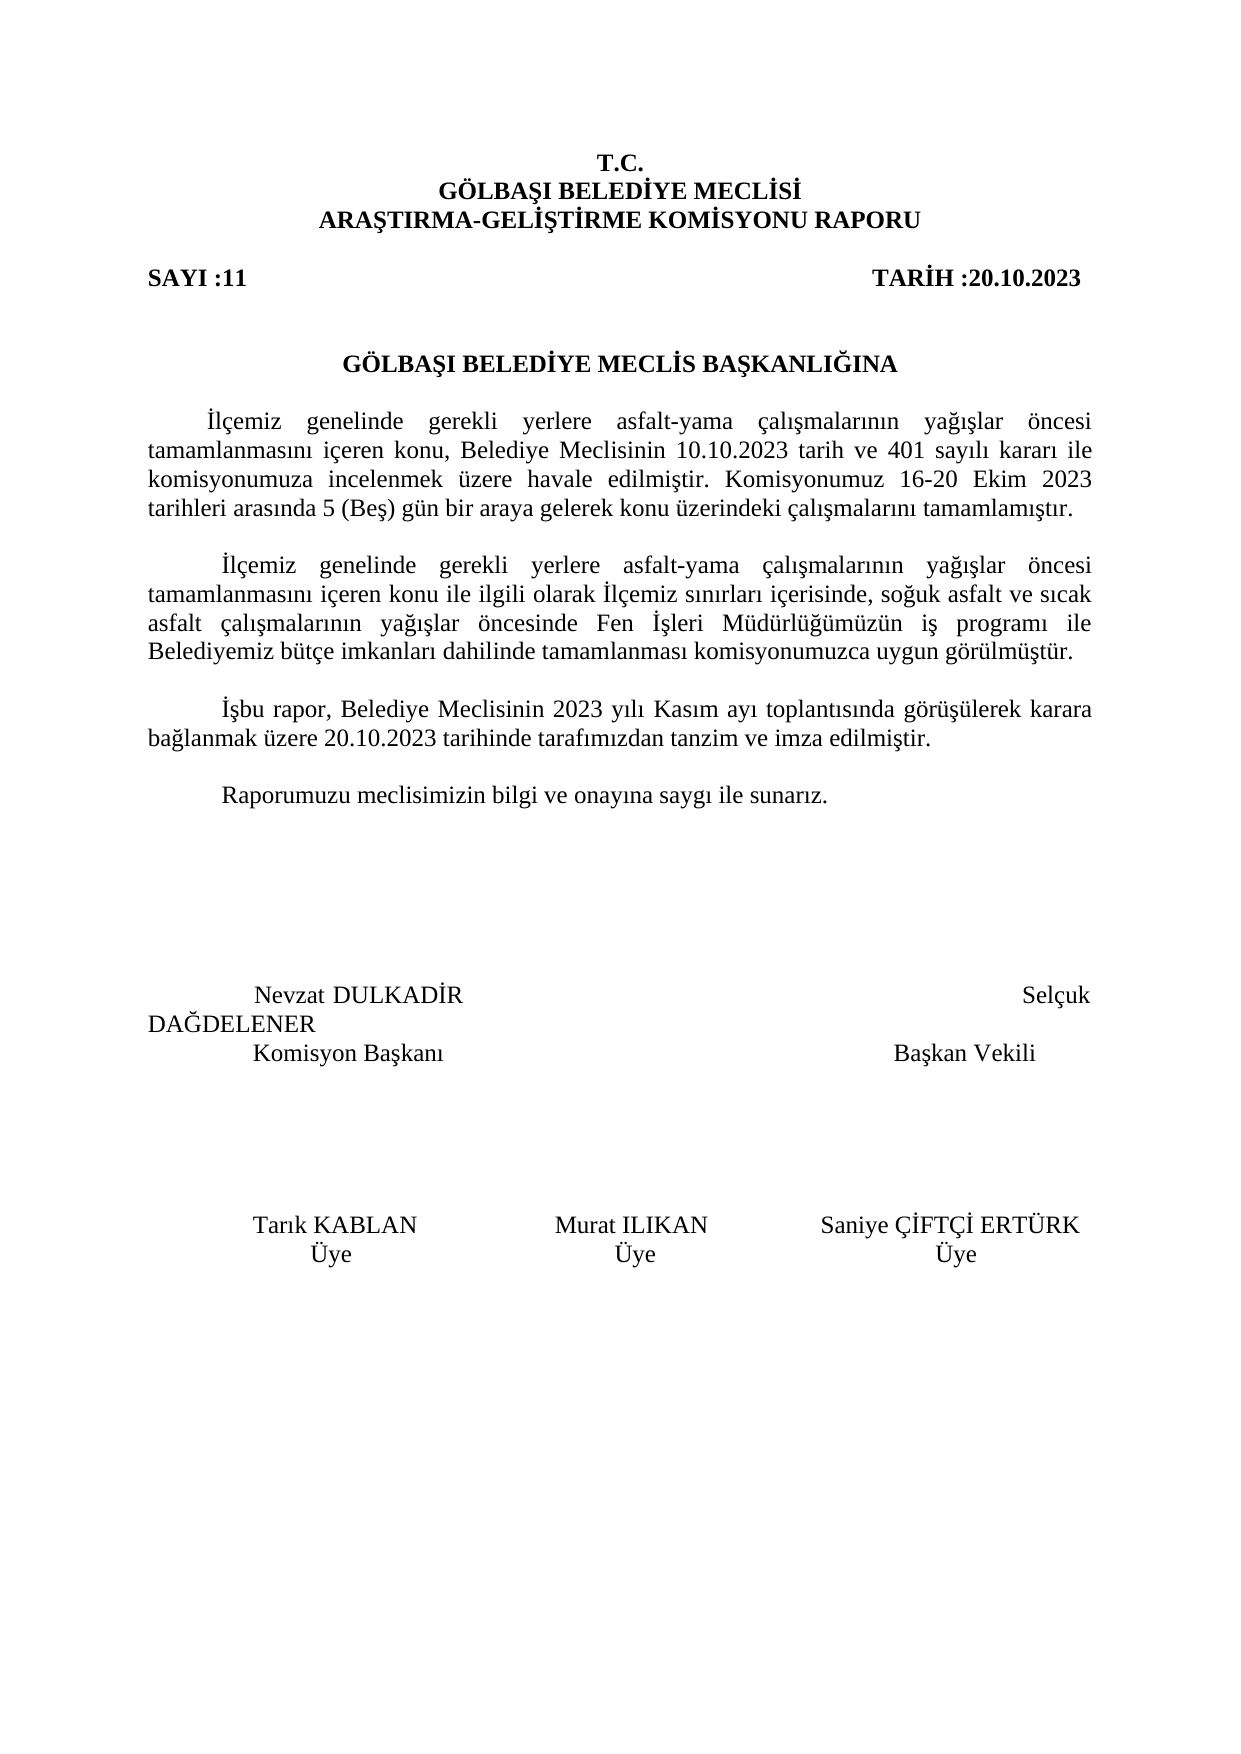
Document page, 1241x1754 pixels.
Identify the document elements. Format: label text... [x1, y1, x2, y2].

text Nevzat DULKADİR Selçuk DAĞDELENER [148, 981, 1093, 1038]
text GÖLBAŞI BELEDİYE MECLİS BAŞKANLIĞINA [148, 349, 1093, 378]
text İlçemiz genelinde gerekli yerlere asfalt-yama çalışmalarının yağışlar öncesi tamamlanmasını içeren konu, Belediye Meclisinin 10.10.2023 tarih ve 401 sayılı kararı ile komisyonumuza incelenmek üzere havale edilmiştir. Komisyonumuz 16-20 Ekim 2023 tarihleri arasında 5 (Beş) gün bir araya gelerek konu üzerindeki çalışmalarını tamamlamıştır. [148, 406, 1093, 521]
text Tarık KABLAN Murat ILIKAN Saniye ÇİFTÇİ ERTÜRK [148, 1210, 1093, 1239]
text Komisyon Başkanı Başkan Vekili [148, 1038, 1093, 1067]
text ARAŞTIRMA-GELİŞTİRME KOMİSYONU RAPORU [148, 205, 1093, 234]
text T.C. [148, 148, 1093, 176]
text Raporumuzu meclisimizin bilgi ve onayına saygı ile sunarız. [148, 780, 1093, 809]
text İlçemiz genelinde gerekli yerlere asfalt-yama çalışmalarının yağışlar öncesi tamamlanmasını içeren konu ile ilgili olarak İlçemiz sınırları içerisinde, soğuk asfalt ve sıcak asfalt çalışmalarının yağışlar öncesinde Fen İşleri Müdürlüğümüzün iş programı ile Belediyemiz bütçe imkanları dahilinde tamamlanması komisyonumuzca uygun görülmüştür. [148, 550, 1093, 665]
text GÖLBAŞI BELEDİYE MECLİSİ [148, 176, 1093, 205]
text Üye Üye Üye [148, 1239, 1093, 1267]
text SAYI :11 TARİH :20.10.2023 [148, 263, 1093, 291]
text İşbu rapor, Belediye Meclisinin 2023 yılı Kasım ayı toplantısında görüşülerek karara bağlanmak üzere 20.10.2023 tarihinde tarafımızdan tanzim ve imza edilmiştir. [148, 694, 1093, 751]
